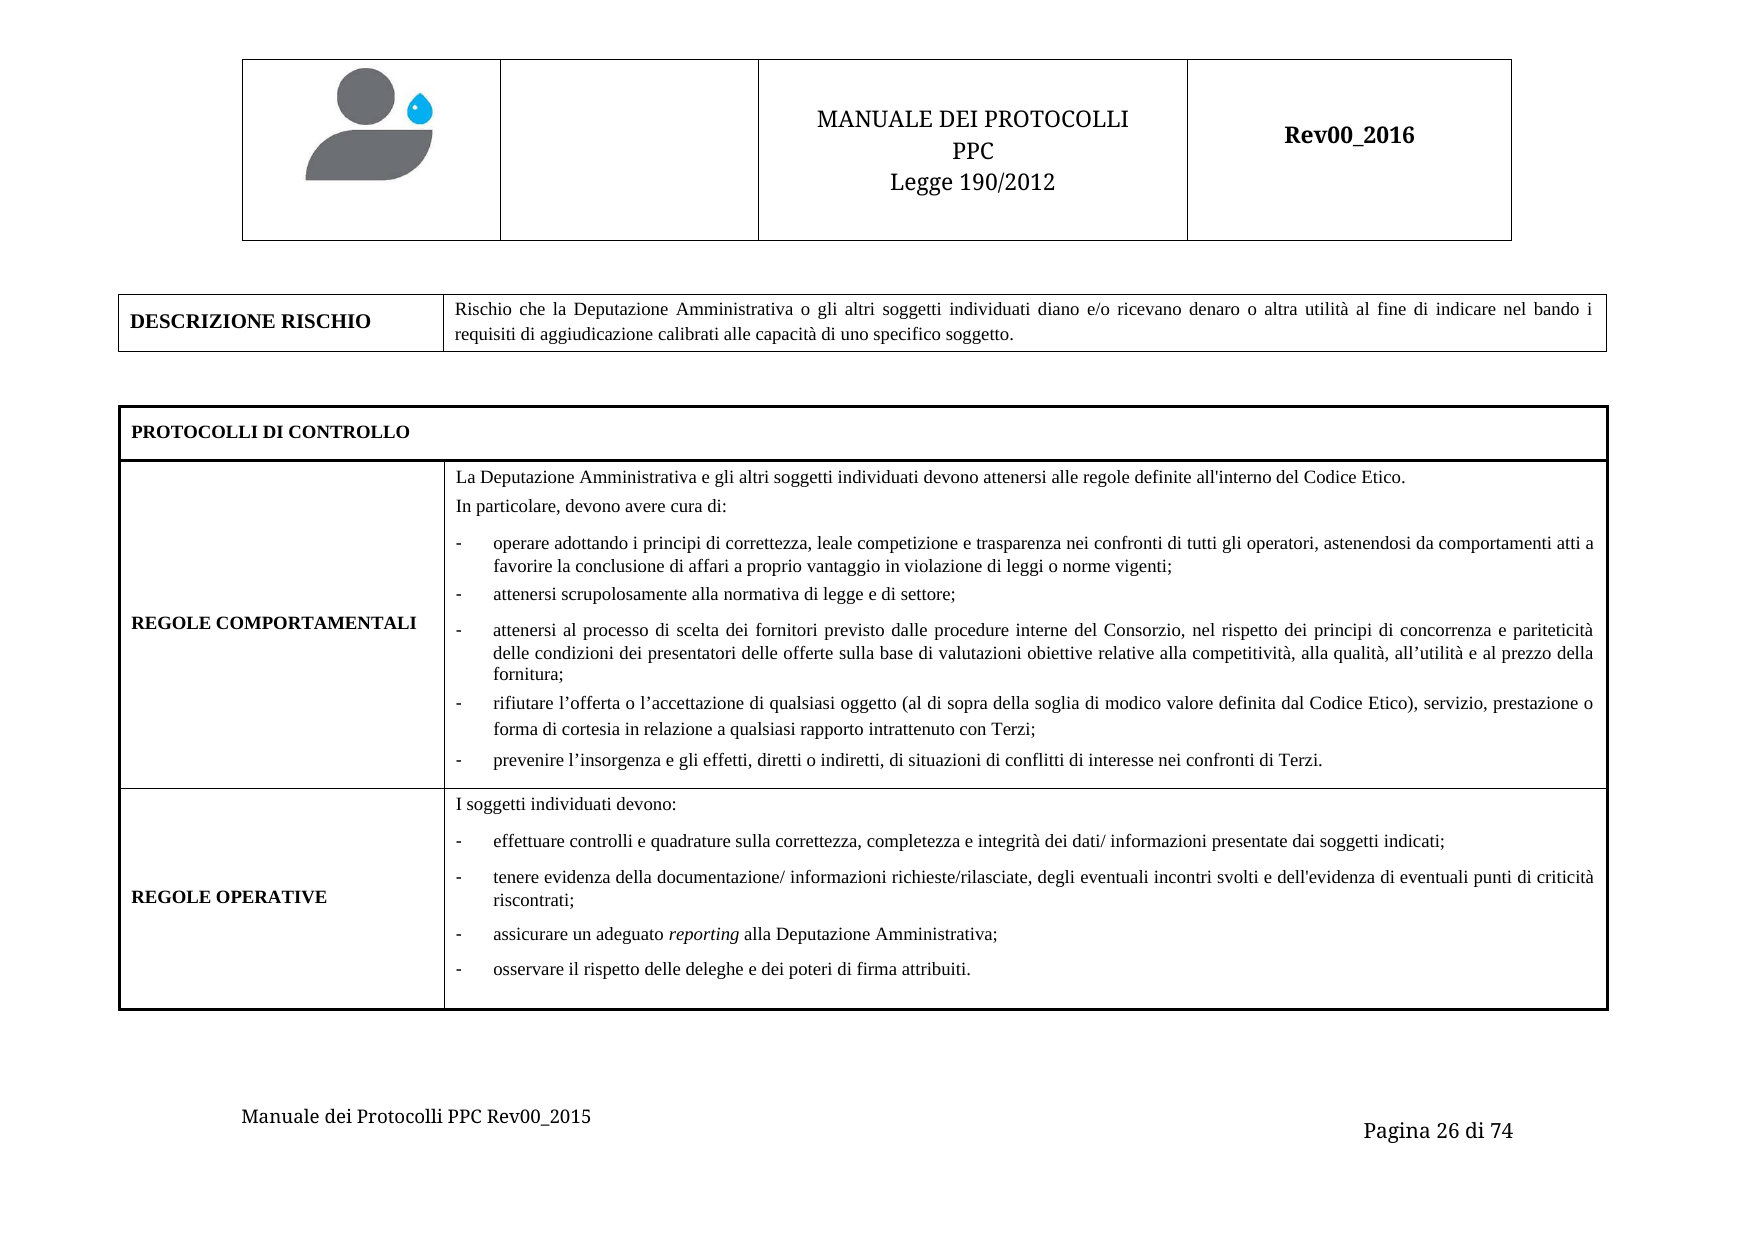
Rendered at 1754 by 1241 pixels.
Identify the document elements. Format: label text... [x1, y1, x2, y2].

table_header PROTOCOLLI DI CONTROLLO [121, 408, 1606, 458]
table_cell I soggetti individuati devono: effettuare controlli e quadrature sulla correttezza, completezza e integrità dei dati/ informazioni presentate dai soggetti indicati; tenere evidenza della documentazione/ informazioni richieste/rilasciate, degli eventuali incontri svolti e dell'evidenza di eventuali punti di criticità riscontrati; assicurare un adeguato reporting alla Deputazione Amministrativa; osservare il rispetto delle deleghe e dei poteri di firma attribuiti. [445, 789, 1606, 1008]
table_cell DESCRIZIONE RISCHIO [119, 295, 443, 351]
table_cell REGOLE OPERATIVE [121, 789, 444, 1008]
table_cell REGOLE COMPORTAMENTALI [121, 462, 444, 787]
table_cell La Deputazione Amministrativa e gli altri soggetti individuati devono attenersi alle regole definite all'interno del Codice Etico. In particolare, devono avere cura di: operare adottando i principi di correttezza, leale competizione e trasparenza nei confronti di tutti gli operatori, astenendosi da comportamenti atti a favorire la conclusione di affari a proprio vantaggio in violazione di leggi o norme vigenti; attenersi scrupolosamente alla normativa di legge e di settore; attenersi al processo di scelta dei fornitori previsto dalle procedure interne del Consorzio, nel rispetto dei principi di concorrenza e pariteticità delle condizioni dei presentatori delle offerte sulla base di valutazioni obiettive relative alla competitività, alla qualità, all’utilità e al prezzo della fornitura; rifiutare l’offerta o l’accettazione di qualsiasi oggetto (al di sopra della soglia di modico valore definita dal Codice Etico), servizio, prestazione o forma di cortesia in relazione a qualsiasi rapporto intrattenuto con Terzi; prevenire l’insorgenza e gli effetti, diretti o indiretti, di situazioni di conflitti di interesse nei confronti di Terzi. [445, 462, 1606, 787]
table_cell Rischio che la Deputazione Amministrativa o gli altri soggetti individuati diano e/o ricevano denaro o altra utilità al fine di indicare nel bando i requisiti di aggiudicazione calibrati alle capacità di uno specifico soggetto. [444, 295, 1606, 351]
